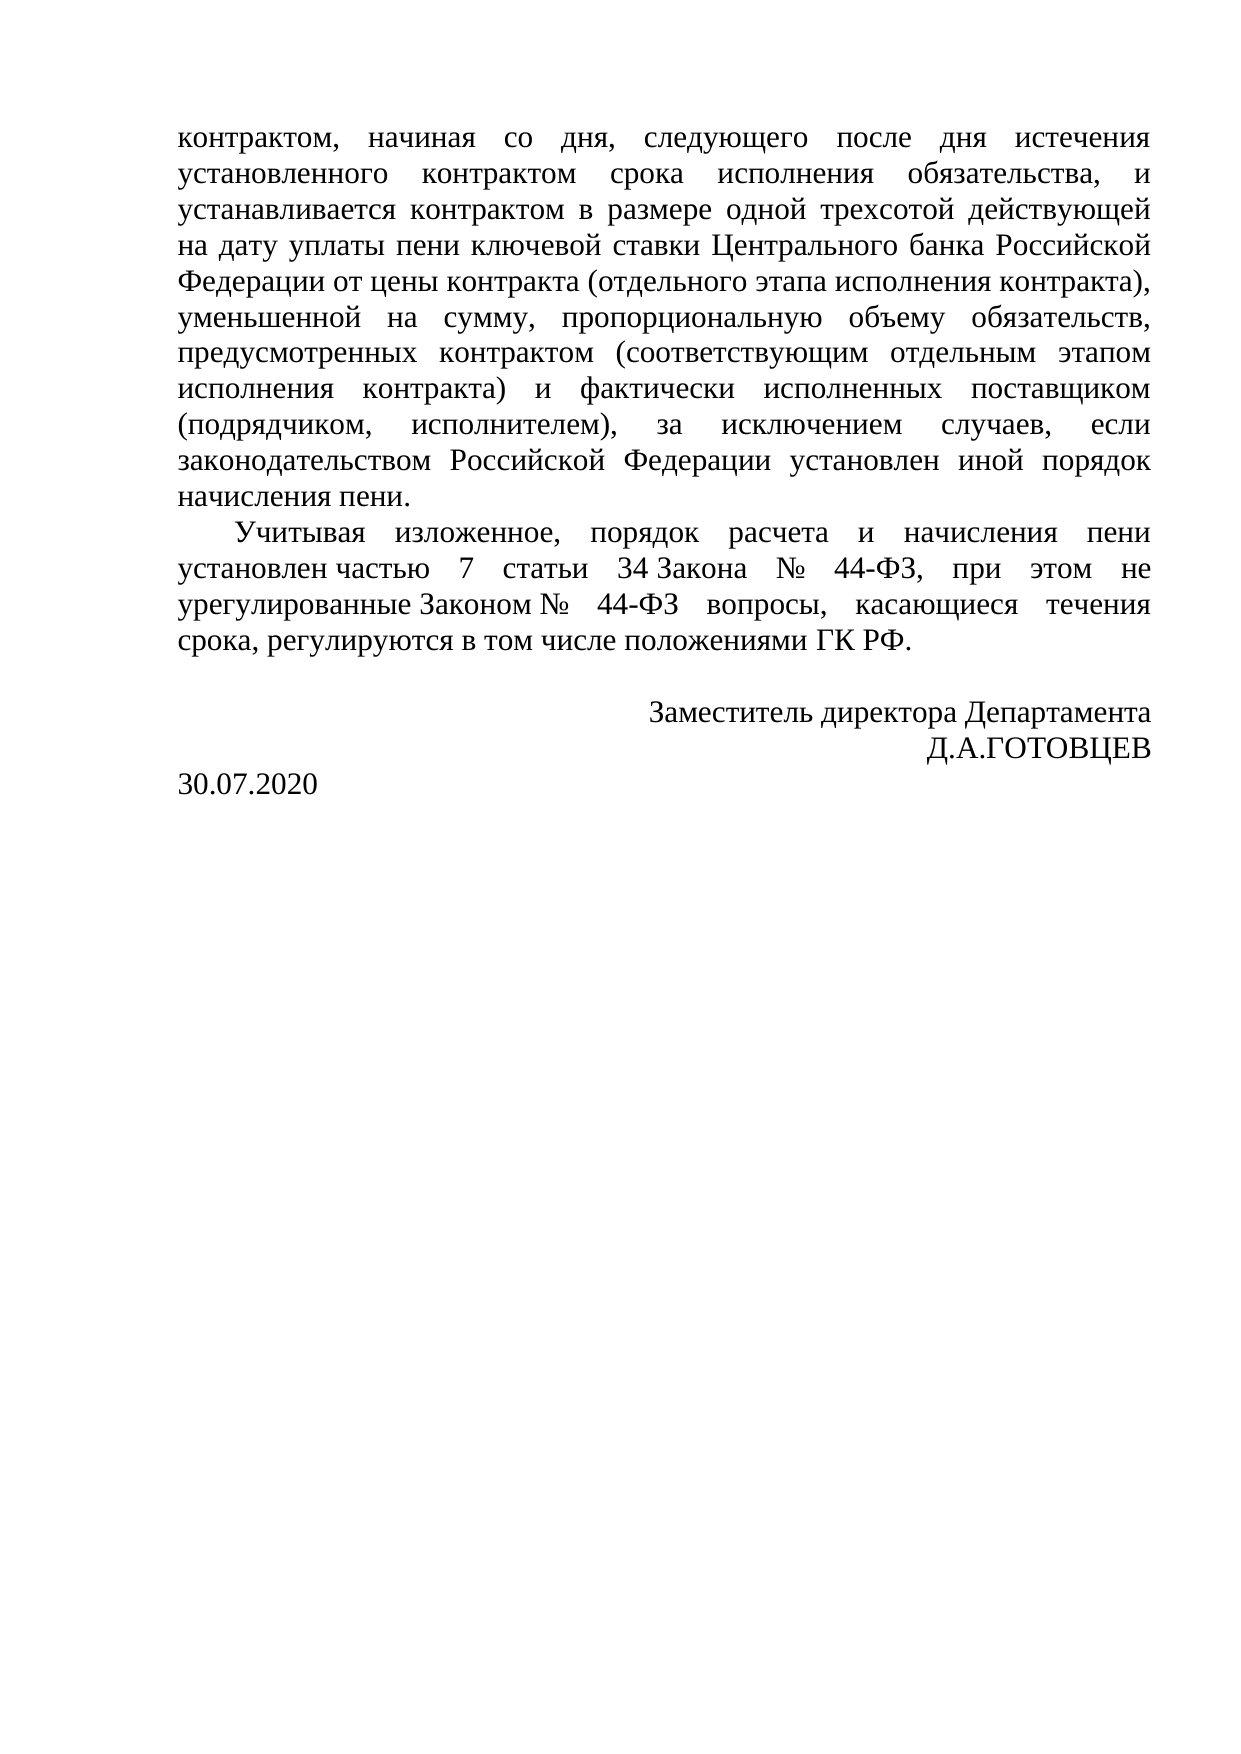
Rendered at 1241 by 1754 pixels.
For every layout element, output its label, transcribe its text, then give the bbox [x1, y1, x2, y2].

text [177, 118, 1152, 513]
text Учитывая изложенное, порядок расчета и начисления пени установлен частью 7 статьи 34 Закона № 44-ФЗ, при этом не урегулированные Законом № 44-ФЗ вопросы, касающиеся течения срока, регулируются в том числе положениями ГК РФ. [177, 513, 1152, 657]
text Д.А.ГОТОВЦЕВ [177, 729, 1152, 765]
text Заместитель директора Департамента [177, 693, 1152, 729]
text 30.07.2020 [177, 765, 1152, 801]
